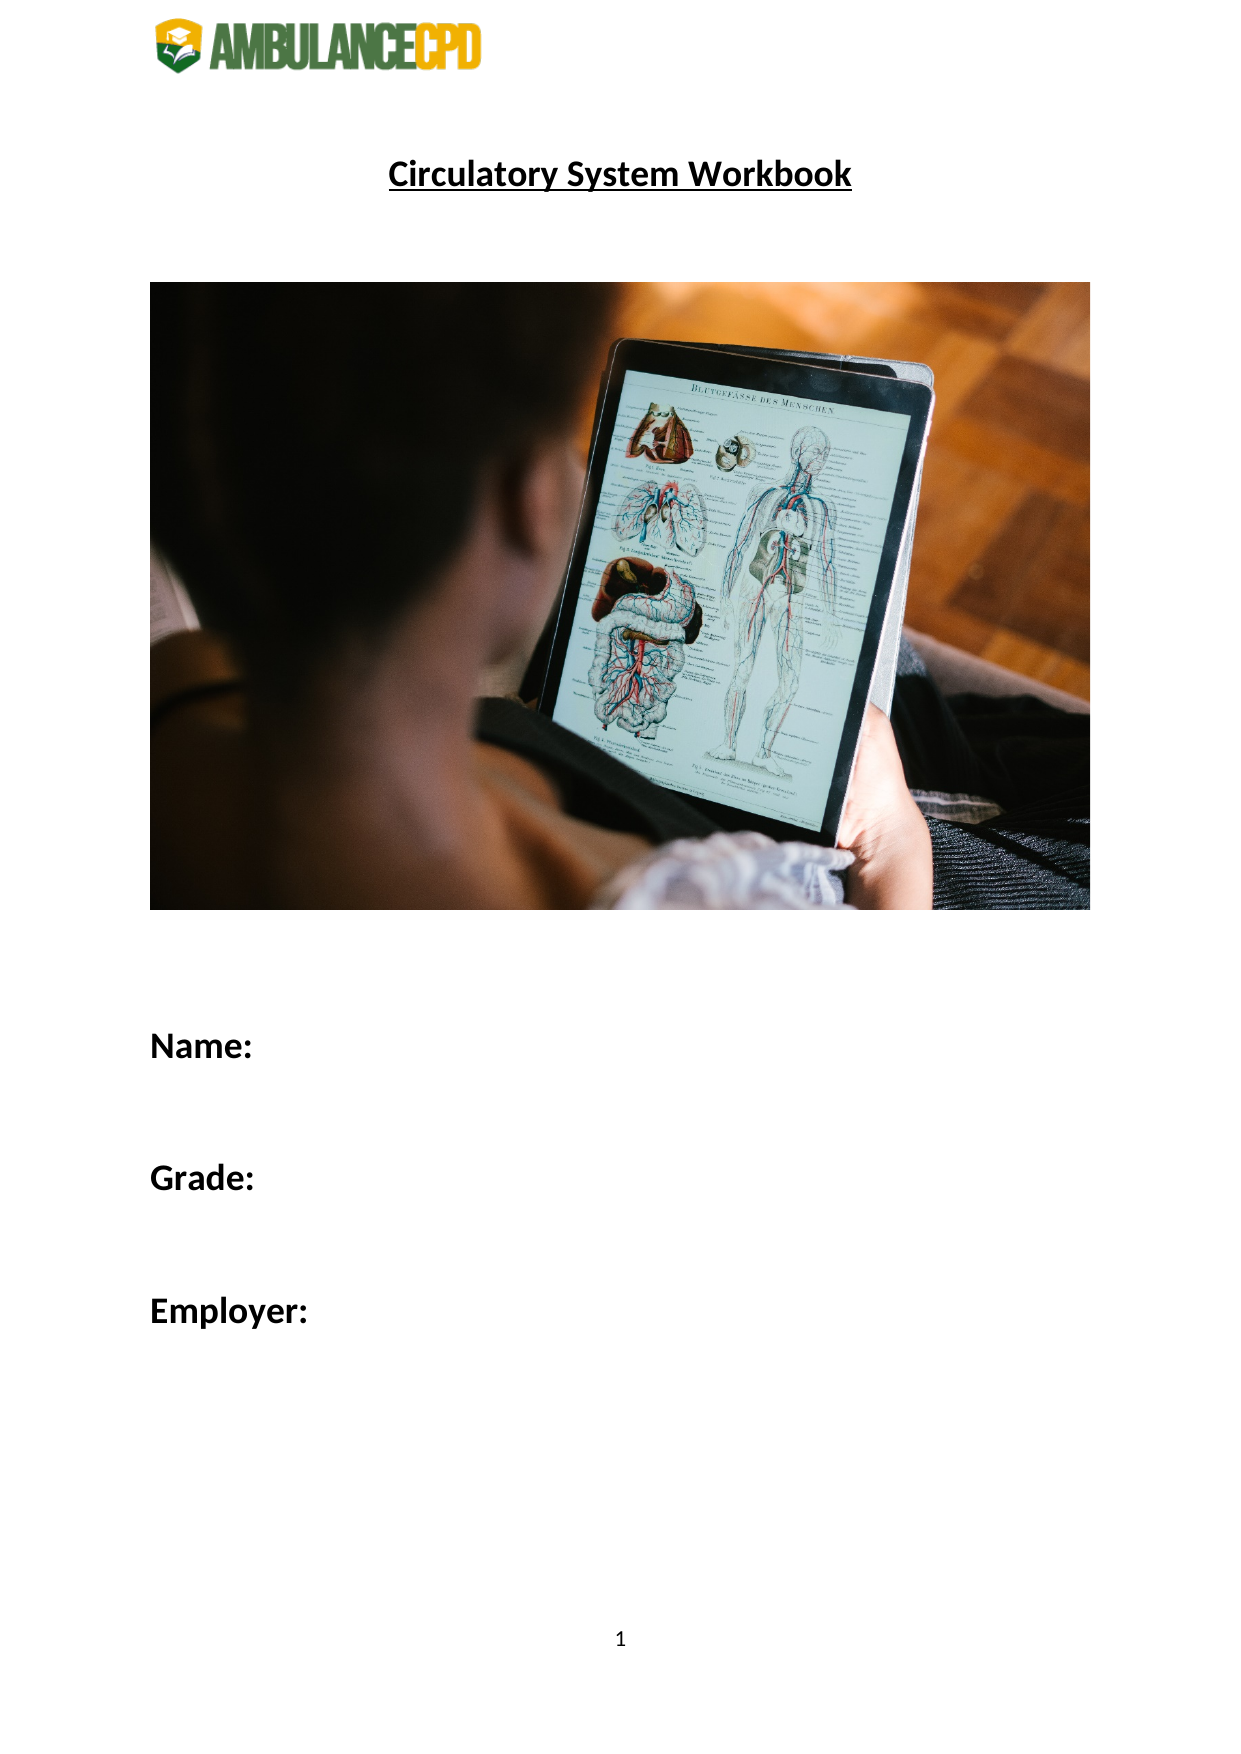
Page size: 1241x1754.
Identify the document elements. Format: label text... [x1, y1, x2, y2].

text Grade: [150, 1154, 1090, 1200]
text Employer: [150, 1287, 1090, 1332]
picture [150, 17, 488, 78]
text Name: [150, 1022, 1090, 1068]
text Circulatory System Workbook [150, 150, 1090, 196]
picture [150, 282, 1091, 910]
